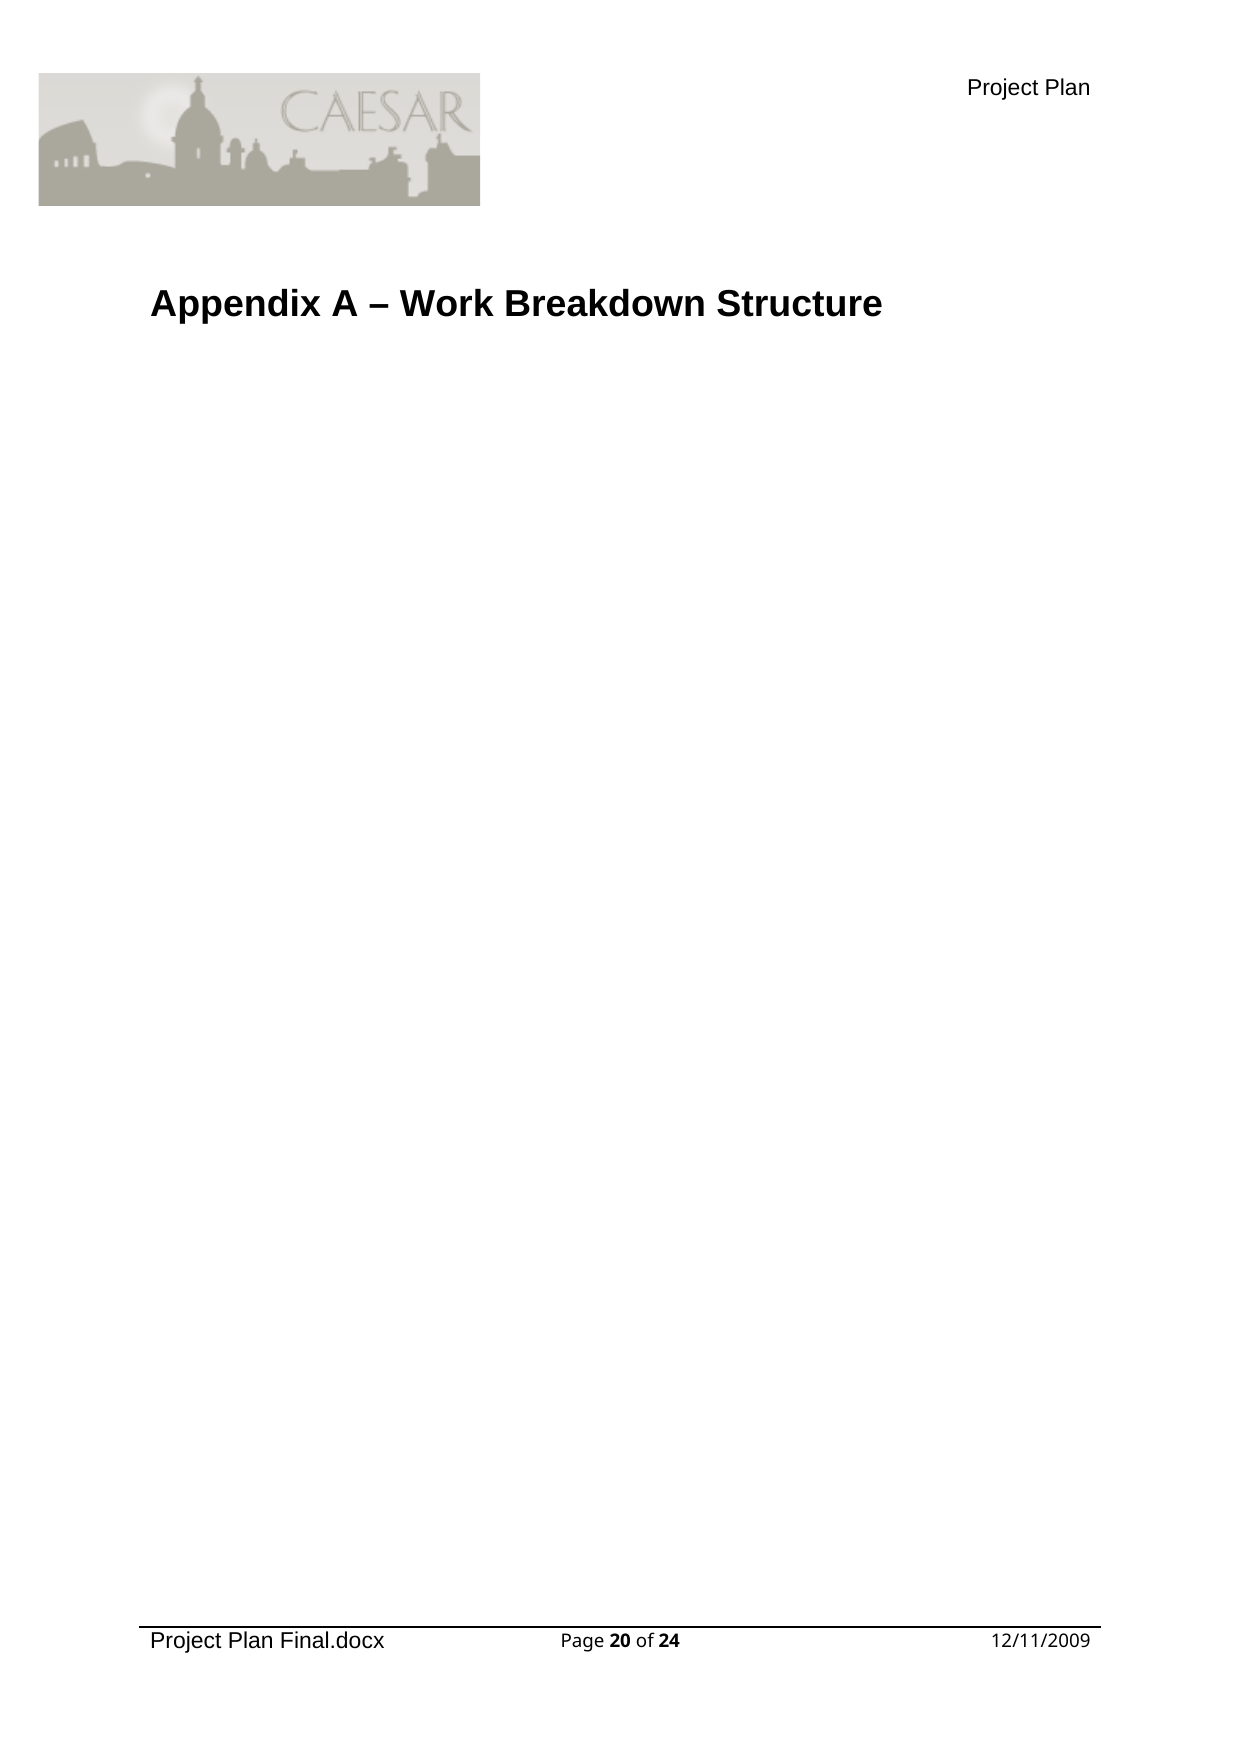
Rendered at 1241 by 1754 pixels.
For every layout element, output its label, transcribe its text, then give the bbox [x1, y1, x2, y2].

subtitle Appendix A – Work Breakdown Structure [150, 281, 1090, 324]
